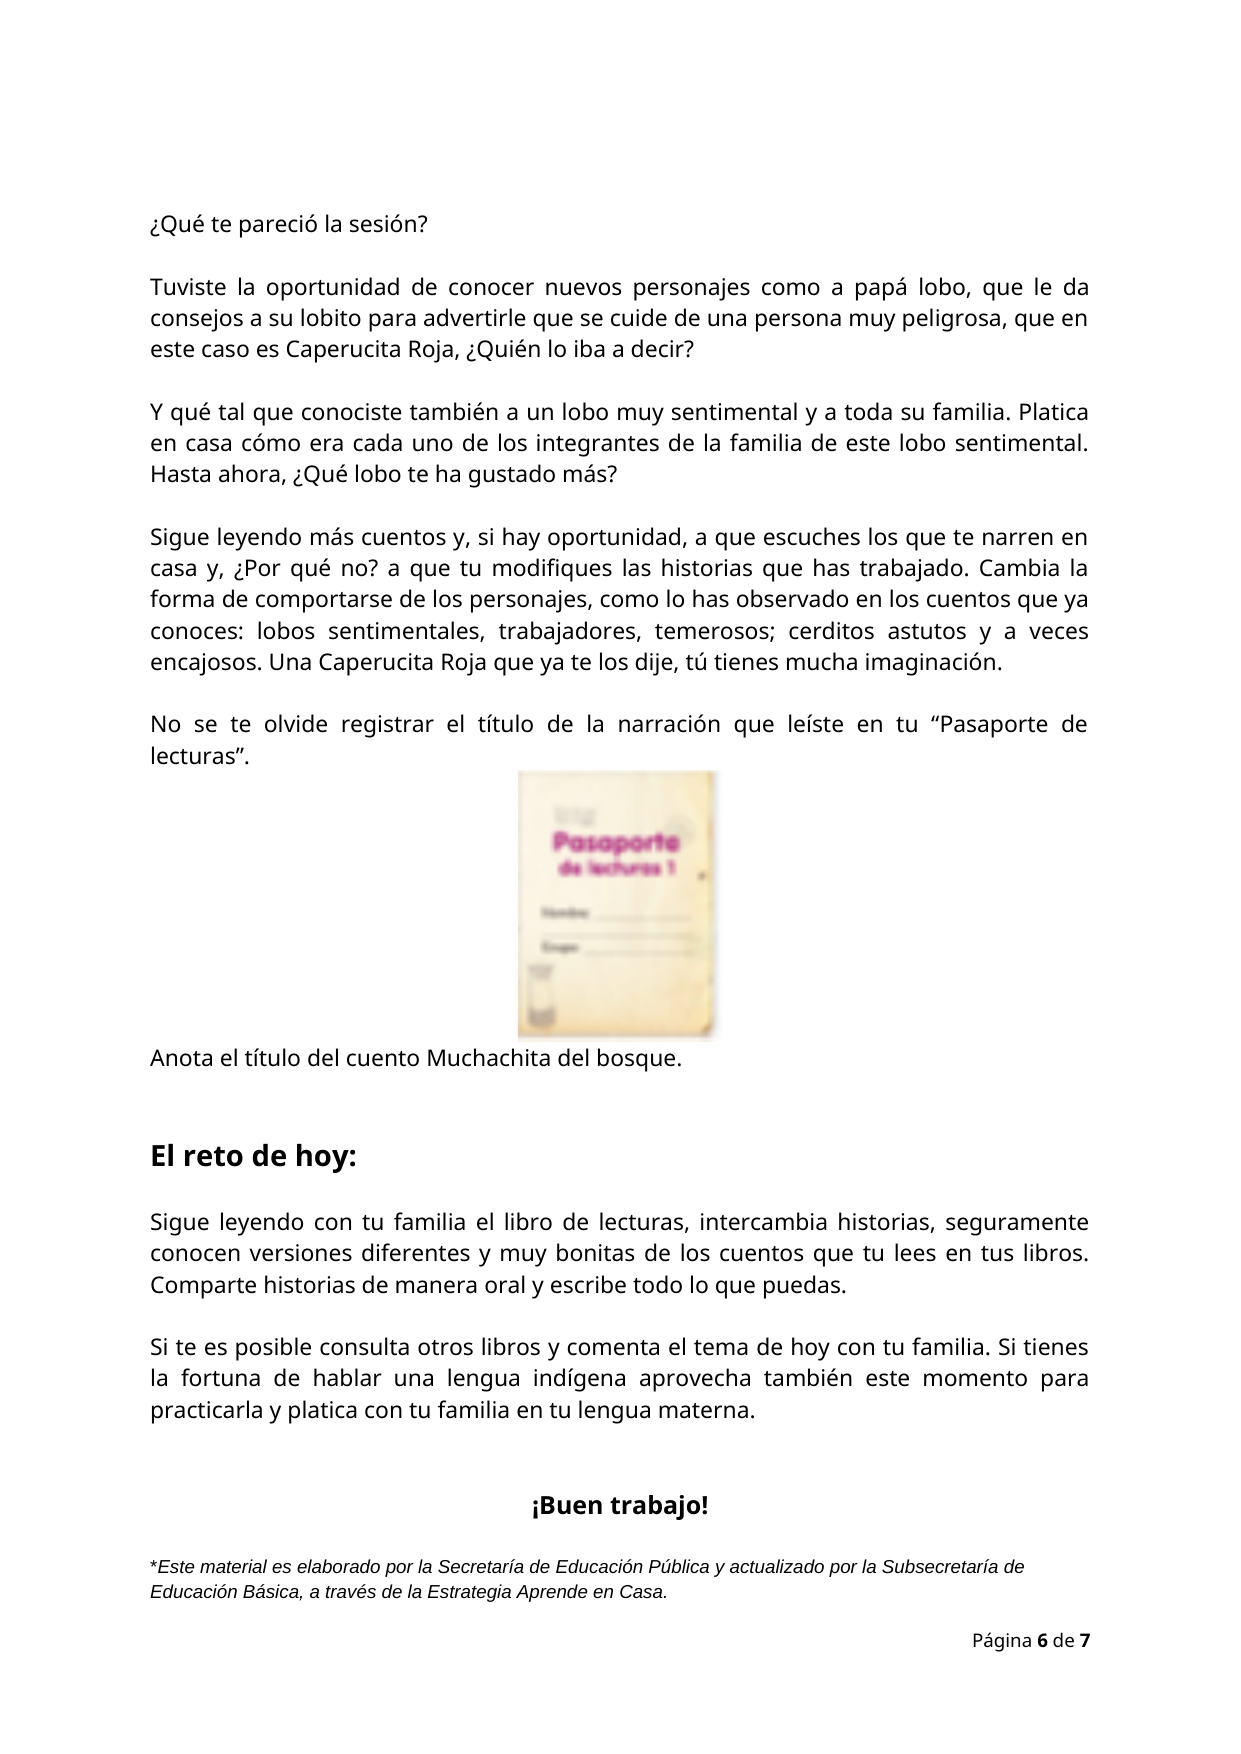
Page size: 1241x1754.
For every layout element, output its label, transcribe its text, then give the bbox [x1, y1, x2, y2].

text Sigue leyendo con tu familia el libro de lecturas, intercambia historias, seguramente conocen versiones diferentes y muy bonitas de los cuentos que tu lees en tus libros. Comparte historias de manera oral y escribe todo lo que puedas. [150, 1206, 1090, 1300]
text Tuviste la oportunidad de conocer nuevos personajes como a papá lobo, que le da consejos a su lobito para advertirle que se cuide de una persona muy peligrosa, que en este caso es Caperucita Roja, ¿Quién lo iba a decir? [150, 271, 1090, 364]
text ¿Qué te pareció la sesión? [150, 208, 1090, 239]
text No se te olvide registrar el título de la narración que leíste en tu “Pasaporte de lecturas”. [150, 708, 1090, 771]
text Anota el título del cuento Muchachita del bosque. [150, 1041, 1090, 1073]
text Y qué tal que conociste también a un lobo muy sentimental y a toda su familia. Platica en casa cómo era cada uno de los integrantes de la familia de este lobo sentimental. Hasta ahora, ¿Qué lobo te ha gustado más? [150, 396, 1090, 489]
text ¡Buen trabajo! [150, 1487, 1090, 1521]
text El reto de hoy: [150, 1135, 1090, 1175]
text Si te es posible consulta otros libros y comenta el tema de hoy con tu familia. Si tienes la fortuna de hablar una lengua indígena aprovecha también este momento para practicarla y platica con tu familia en tu lengua materna. [150, 1331, 1090, 1425]
text Sigue leyendo más cuentos y, si hay oportunidad, a que escuches los que te narren en casa y, ¿Por qué no? a que tu modifiques las historias que has trabajado. Cambia la forma de comportarse de los personajes, como lo has observado en los cuentos que ya conoces: lobos sentimentales, trabajadores, temerosos; cerditos astutos y a veces encajosos. Una Caperucita Roja que ya te los dije, tú tienes mucha imaginación. [150, 521, 1090, 677]
picture [517, 770, 723, 1042]
